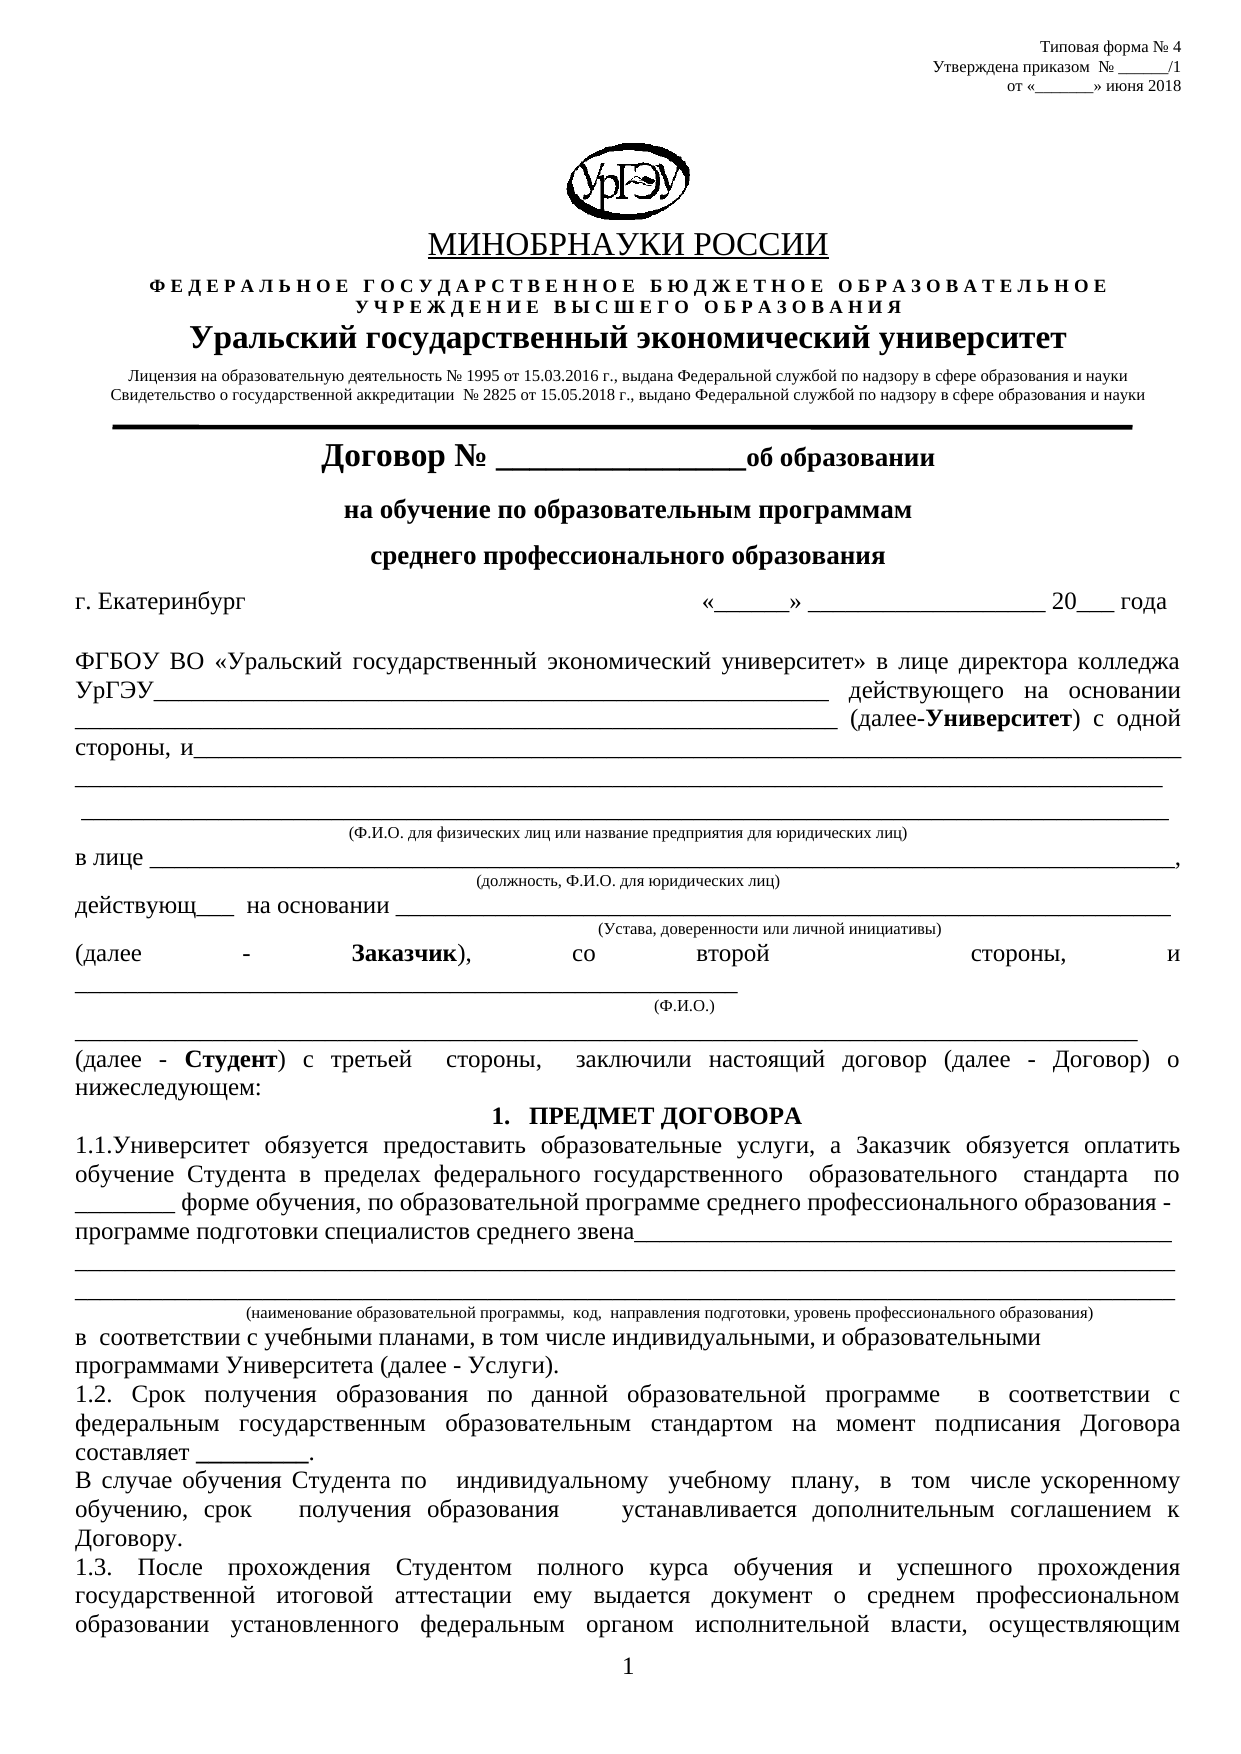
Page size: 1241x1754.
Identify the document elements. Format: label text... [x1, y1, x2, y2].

text Свидетельство о государственной аккредитации № 2825 от 15.05.2018 г., выдано Федеральной службой по надзору в сфере образования и науки [75, 385, 1181, 404]
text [75, 1552, 1181, 1638]
text (Устава, доверенности или личной инициативы) [75, 919, 1181, 938]
text в соответствии с учебными планами, в том числе индивидуальными, и образовательными программами Университета (далее - Услуги). [75, 1322, 1181, 1379]
text ________________________________________________________________________________________ ________________________________________________________________________________________ [75, 1245, 1181, 1302]
text 1.2. Срок получения образования по данной образовательной программе в соответствии с федеральным государственным образовательным стандартом на момент подписания Договора составляет _________. [75, 1379, 1181, 1465]
text среднего профессионального образования [75, 539, 1181, 571]
text (далее - Студент) с третьей стороны, заключили настоящий договор (далее - Договор) о нижеследующем: [75, 1044, 1181, 1101]
picture [558, 137, 698, 224]
text (Ф.И.О.) [75, 996, 1181, 1015]
text ФЕДЕРАЛЬНОЕ Государственное БЮДЖЕТНОЕ образовательное [75, 275, 1181, 296]
text 1.1.Университет обязуется предоставить образовательные услуги, а Заказчик обязуется оплатить обучение Студента в пределах федерального государственного образовательного стандарта по ________ форме обучения, по образовательной программе среднего профессионального образования - [75, 1130, 1181, 1216]
text МИНОБРНАУКИ РОССИИ [75, 224, 1181, 262]
text Типовая форма № 4 [75, 37, 1181, 56]
text (должность, Ф.И.О. для юридических лиц) [75, 871, 1181, 890]
text ФГБОУ ВО «Уральский государственный экономический университет» в лице директора колледжа УрГЭУ______________________________________________________ действующего на основании _____________________________________________________________ (далее-Университет) с одной стороны, и_______________________________________________________________________________ _______________________________________________________________________________________ [75, 646, 1181, 790]
list ПРЕДМЕТ ДОГОВОРА [112, 1101, 1181, 1130]
text учреждение высшего образования [75, 296, 1181, 318]
text в лице __________________________________________________________________________________, [75, 842, 1181, 871]
text Лицензия на образовательную деятельность № 1995 от 15.03.2016 г., выдана Федеральной службой по надзору в сфере образования и науки [75, 366, 1181, 385]
subtitle Уральский государственный экономический университет [75, 318, 1181, 356]
text г. Екатеринбург «______» ___________________ 20___ года [75, 586, 1181, 615]
text _____________________________________________________________________________________ [75, 1015, 1181, 1044]
text (далее - Заказчик), со второй стороны, и _____________________________________________________ [75, 938, 1181, 996]
text от «_______» июня 2018 [75, 76, 1181, 95]
text программе подготовки специалистов среднего звена___________________________________________ [75, 1216, 1181, 1245]
text В случае обучения Студента по индивидуальному учебному плану, в том числе ускоренному обучению, срок получения образования устанавливается дополнительным соглашением к Договору. [75, 1465, 1181, 1552]
text (наименование образовательной программы, код, направления подготовки, уровень профессионального образования) [75, 1302, 1181, 1322]
title на обучение по образовательным программам [75, 493, 1181, 524]
text _______________________________________________________________________________________ [75, 794, 1181, 823]
text действующ___ на основании ______________________________________________________________ [75, 890, 1181, 919]
text (Ф.И.О. для физических лиц или название предприятия для юридических лиц) [75, 823, 1181, 842]
title Договор № _______________об образовании [75, 435, 1181, 473]
text Утверждена приказом № ______/1 [75, 56, 1181, 76]
